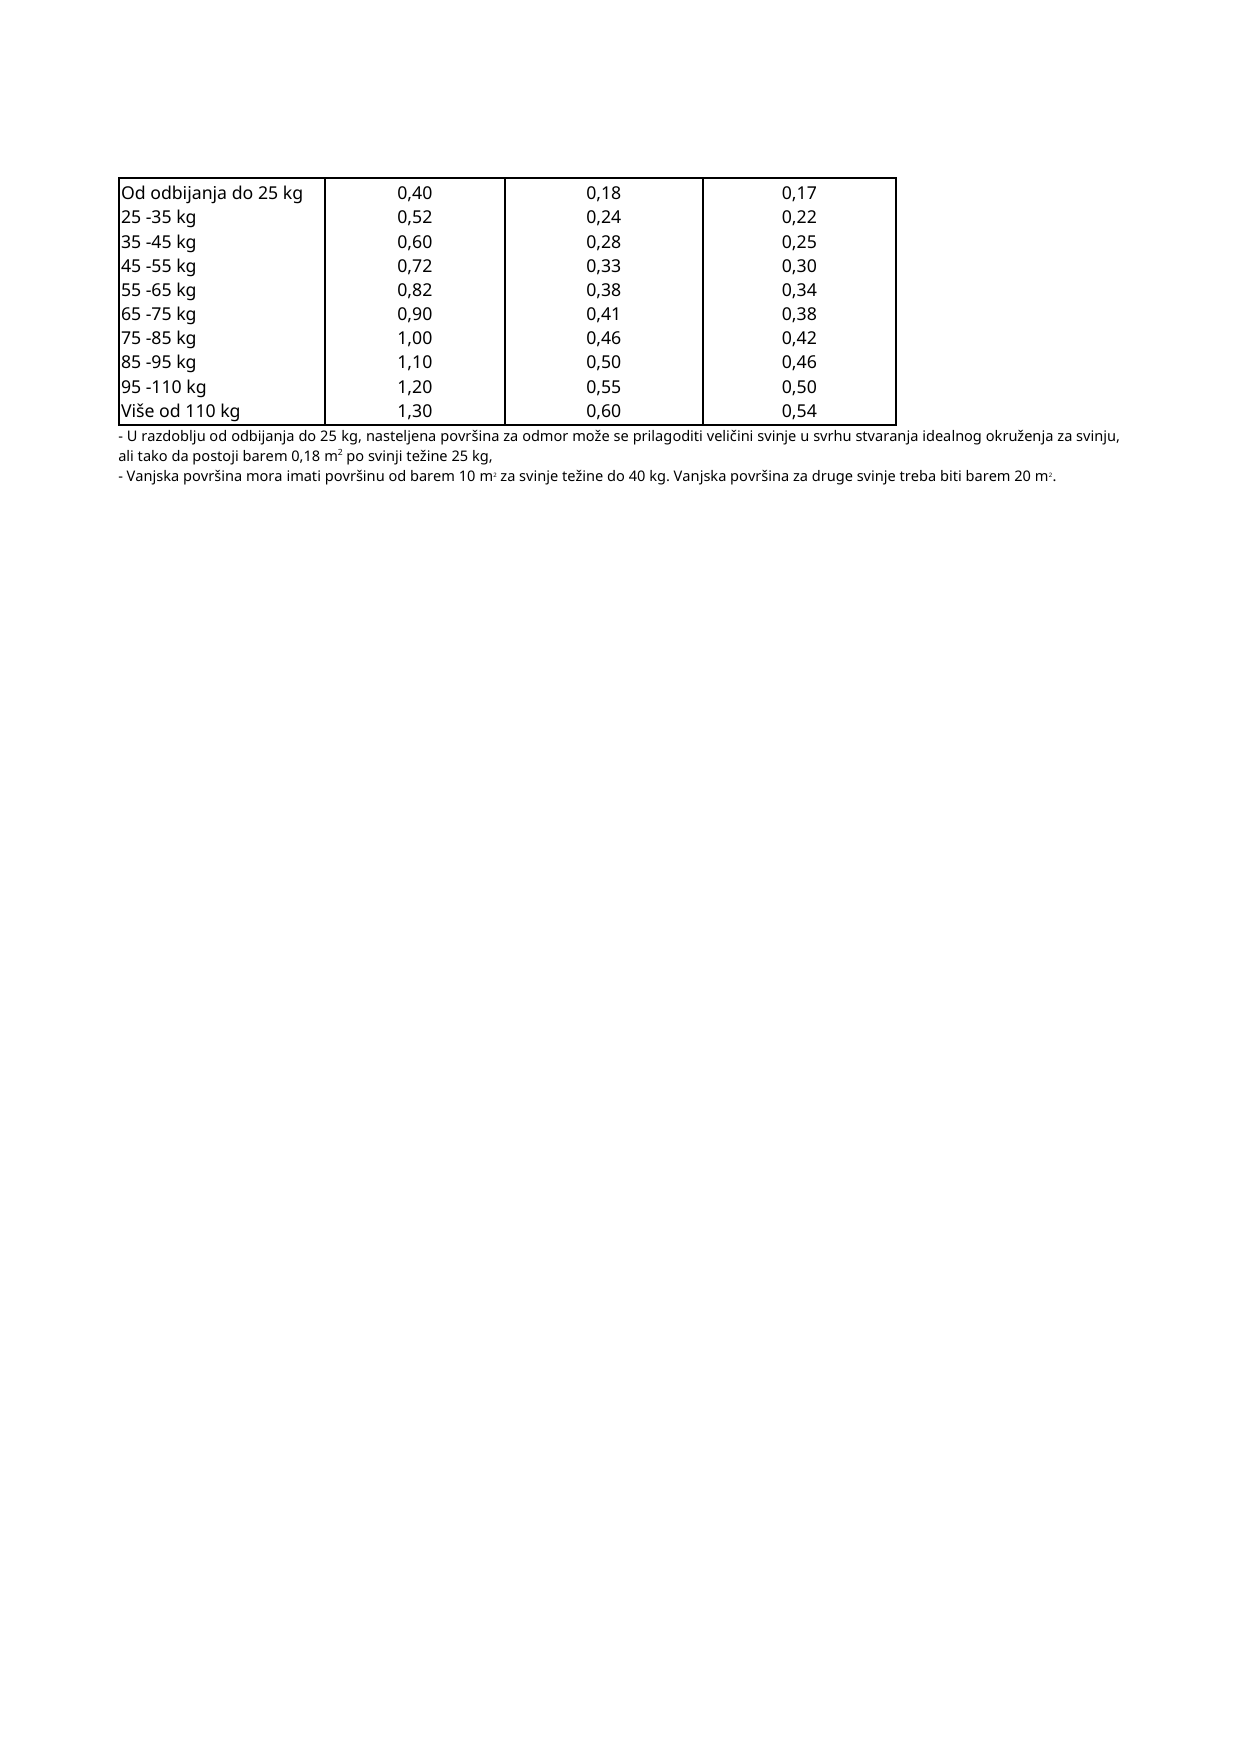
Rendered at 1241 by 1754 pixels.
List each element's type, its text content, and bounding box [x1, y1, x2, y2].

table_header [704, 179, 895, 424]
text - Vanjska površina mora imati površinu od barem 10 m2 za svinje težine do 40 kg. Vanjska površina za druge svinje treba biti barem 20 m2. [118, 466, 1122, 486]
table_header [506, 179, 702, 424]
table_header [120, 179, 324, 424]
table_header [326, 179, 504, 424]
text - U razdoblju od odbijanja do 25 kg, nasteljena površina za odmor može se prilagoditi veličini svinje u svrhu stvaranja idealnog okruženja za svinju, ali tako da postoji barem 0,18 m2 po svinji težine 25 kg, [118, 426, 1122, 466]
